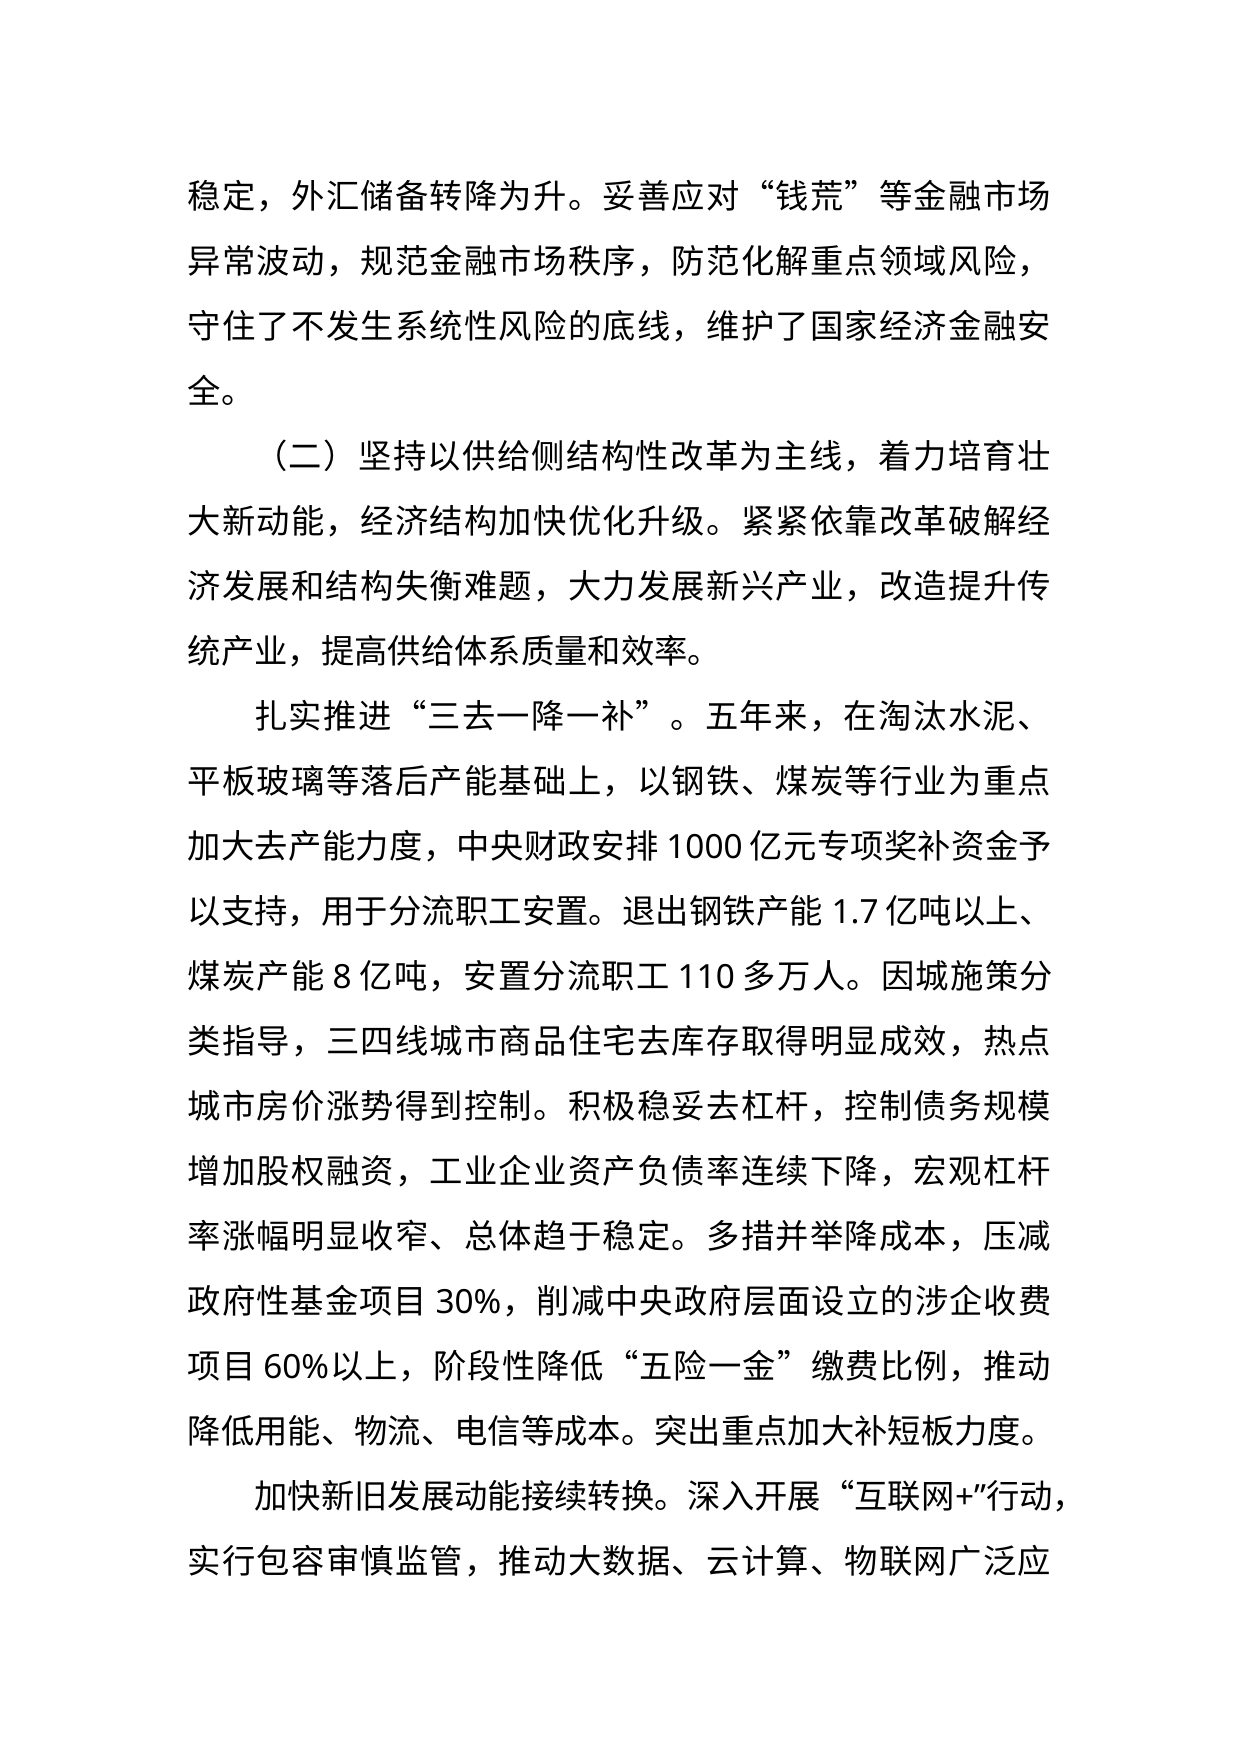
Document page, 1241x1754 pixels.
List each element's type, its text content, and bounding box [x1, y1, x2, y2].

text 扎实推进“三去一降一补”。五年来，在淘汰水泥、平板玻璃等落后产能基础上，以钢铁、煤炭等行业为重点加大去产能力度，中央财政安排1000亿元专项奖补资金予以支持，用于分流职工安置。退出钢铁产能1.7亿吨以上、煤炭产能8亿吨，安置分流职工110多万人。因城施策分类指导，三四线城市商品住宅去库存取得明显成效，热点城市房价涨势得到控制。积极稳妥去杠杆，控制债务规模，增加股权融资，工业企业资产负债率连续下降，宏观杠杆率涨幅明显收窄、总体趋于稳定。多措并举降成本，压减政府性基金项目30%，削减中央政府层面设立的涉企收费项目60%以上，阶段性降低“五险一金”缴费比例，推动降低用能、物流、电信等成本。突出重点加大补短板力度。 [187, 682, 1053, 1462]
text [187, 1462, 1053, 1592]
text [187, 162, 1053, 422]
text （二）坚持以供给侧结构性改革为主线，着力培育壮大新动能，经济结构加快优化升级。紧紧依靠改革破解经济发展和结构失衡难题，大力发展新兴产业，改造提升传统产业，提高供给体系质量和效率。 [187, 422, 1053, 682]
